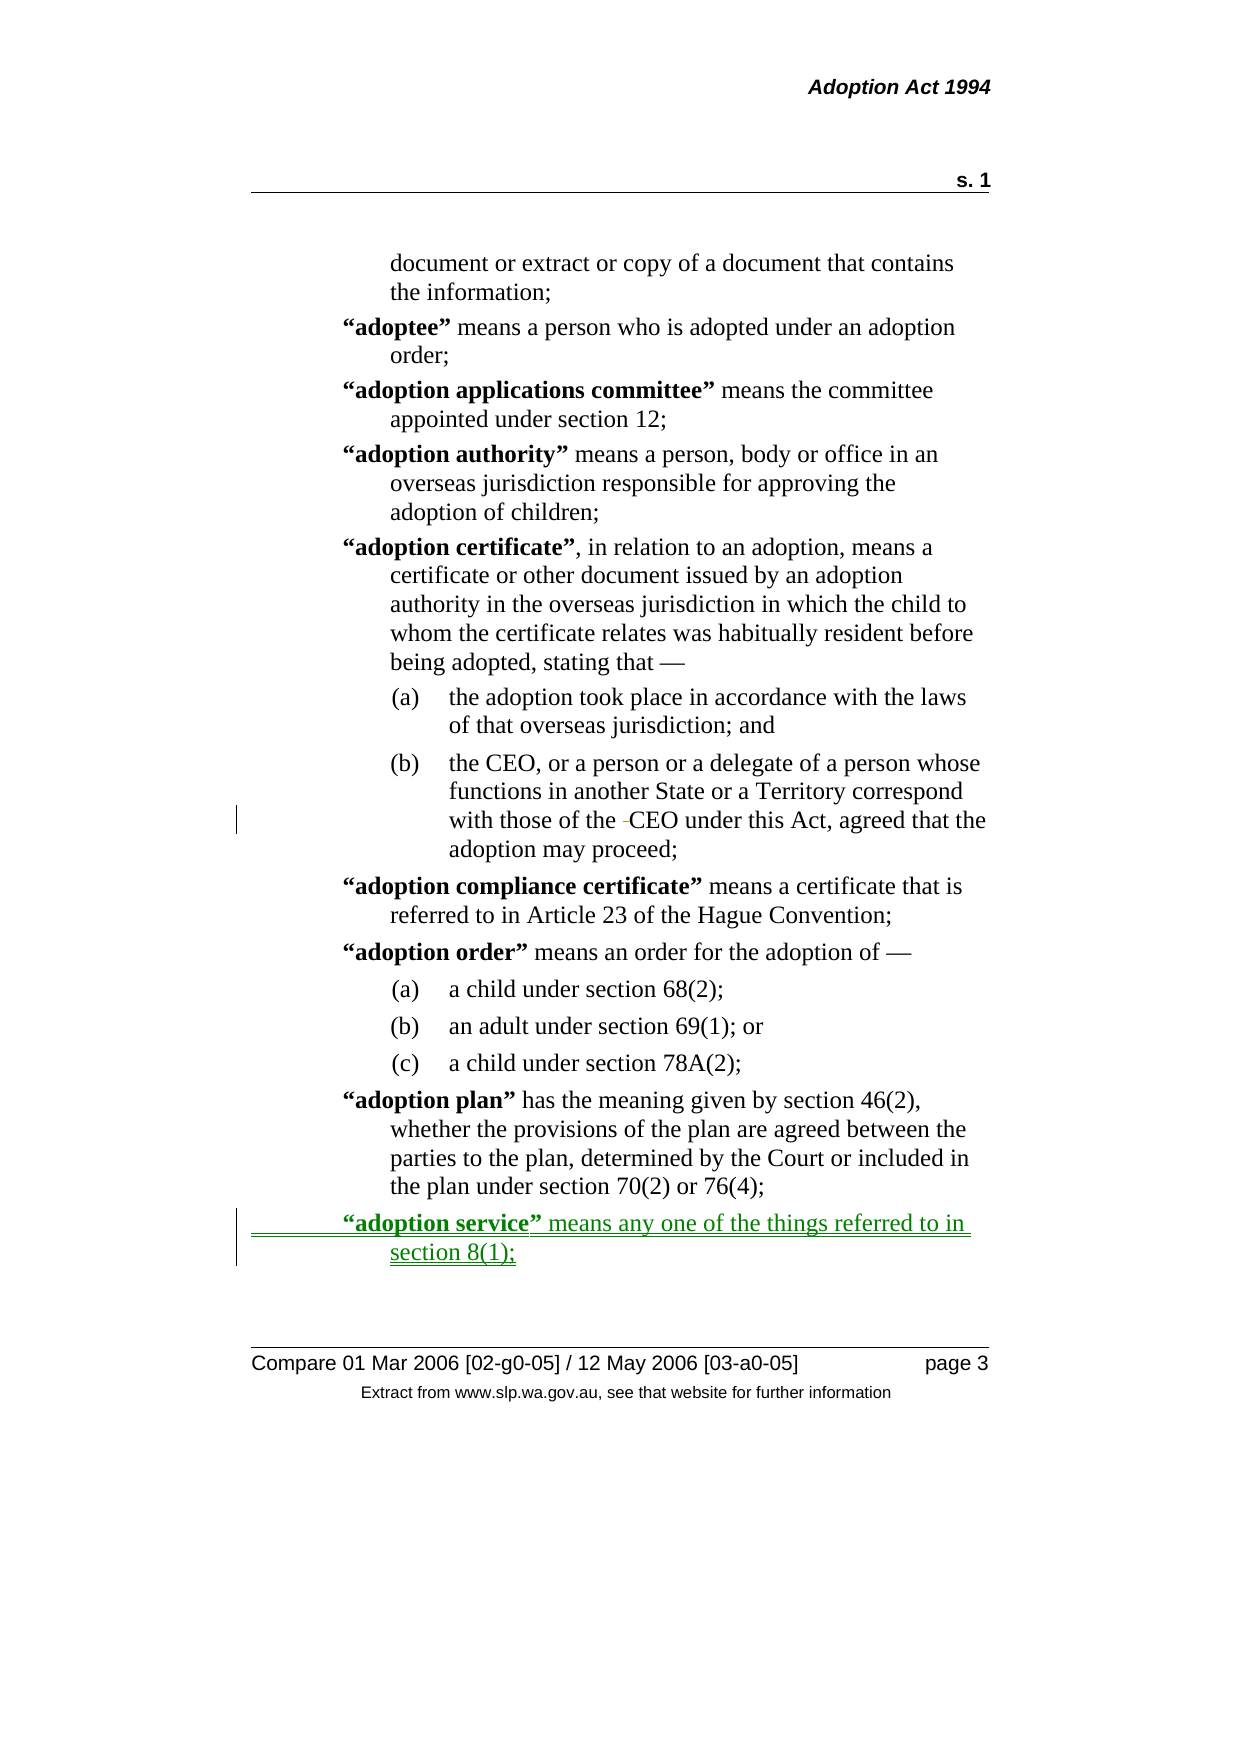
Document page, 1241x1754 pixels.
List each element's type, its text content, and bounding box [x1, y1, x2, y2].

text (c) a child under section 78A(2); [251, 1048, 989, 1077]
text (a) a child under section 68(2); [251, 974, 989, 1003]
text “adoption certificate”, in relation to an adoption, means a certificate or other document issued by an adoption authority in the overseas jurisdiction in which the child to whom the certificate relates was habitually resident before being adopted, stating that — [251, 532, 989, 676]
text “adoption plan” has the meaning given by section 46(2), whether the provisions of the plan are agreed between the parties to the plan, determined by the Court or included in the plan under section 70(2) or 76(4); [251, 1085, 989, 1200]
text “adoption applications committee” means the committee appointed under section 12; [251, 376, 989, 433]
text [251, 248, 989, 306]
text “adoption compliance certificate” means a certificate that is referred to in Article 23 of the Hague Convention; [251, 871, 989, 928]
text “adoption order” means an order for the adoption of — [251, 937, 989, 966]
text “adoptee” means a person who is adopted under an adoption order; [251, 312, 989, 369]
text “adoption authority” means a person, body or office in an overseas jurisdiction responsible for approving the adoption of children; [251, 439, 989, 526]
text (a) the adoption took place in accordance with the laws of that overseas jurisdiction; and [251, 682, 989, 739]
text (b) an adult under section 69(1); or [251, 1011, 989, 1040]
text (b) the CEO, or a person or a delegate of a person whose functions in another State or a Territory correspond with those of the CEO under this Act, agreed that the adoption may proceed; [251, 748, 989, 863]
